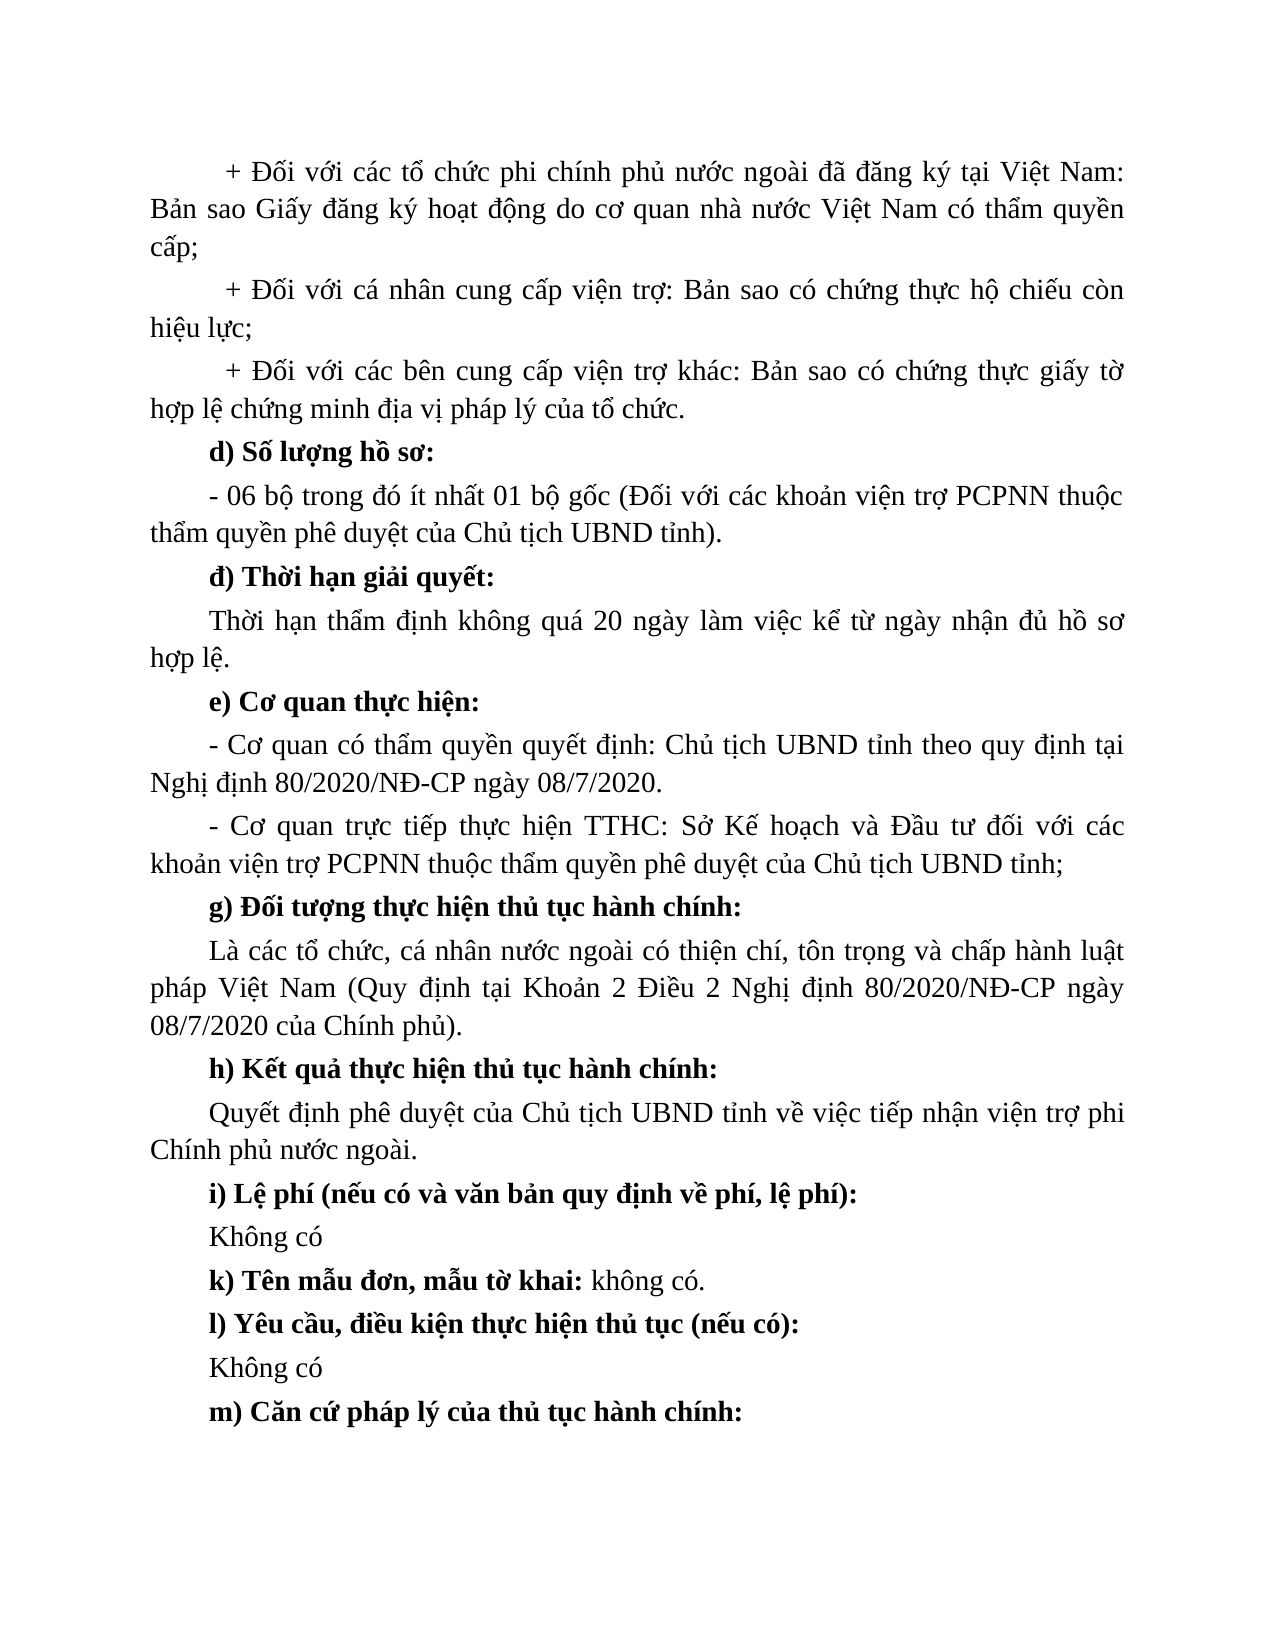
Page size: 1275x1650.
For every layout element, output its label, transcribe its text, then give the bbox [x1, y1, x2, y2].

text + Đối với cá nhân cung cấp viện trợ: Bản sao có chứng thực hộ chiếu còn hiệu lực; [150, 268, 1125, 343]
text + Đối với các bên cung cấp viện trợ khác: Bản sao có chứng thực giấy tờ hợp lệ chứng minh địa vị pháp lý của tổ chức. [150, 349, 1125, 424]
text + Đối với các tổ chức phi chính phủ nước ngoài đã đăng ký tại Việt Nam: Bản sao Giấy đăng ký hoạt động do cơ quan nhà nước Việt Nam có thẩm quyền cấp; [150, 150, 1125, 262]
text g) Đối tượng thực hiện thủ tục hành chính: [150, 885, 1125, 923]
text Là các tổ chức, cá nhân nước ngoài có thiện chí, tôn trọng và chấp hành luật pháp Việt Nam (Quy định tại Khoản 2 Điều 2 Nghị định 80/2020/NĐ-CP ngày 08/7/2020 của Chính phủ). [150, 929, 1125, 1041]
text m) Căn cứ pháp lý của thủ tục hành chính: [150, 1390, 1125, 1427]
text Không có [150, 1346, 1125, 1384]
text Không có [150, 1216, 1125, 1253]
text - 06 bộ trong đó ít nhất 01 bộ gốc (Đối với các khoản viện trợ PCPNN thuộc thẩm quyền phê duyệt của Chủ tịch UBND tỉnh). [150, 474, 1125, 549]
text Quyết định phê duyệt của Chủ tịch UBND tỉnh về việc tiếp nhận viện trợ phi Chính phủ nước ngoài. [150, 1091, 1125, 1166]
text d) Số lượng hồ sơ: [150, 431, 1125, 468]
text đ) Thời hạn giải quyết: [150, 555, 1125, 593]
text e) Cơ quan thực hiện: [150, 680, 1125, 717]
text - Cơ quan có thẩm quyền quyết định: Chủ tịch UBND tỉnh theo quy định tại Nghị định 80/2020/NĐ-CP ngày 08/7/2020. [150, 723, 1125, 798]
text - Cơ quan trực tiếp thực hiện TTHC: Sở Kế hoạch và Đầu tư đối với các khoản viện trợ PCPNN thuộc thẩm quyền phê duyệt của Chủ tịch UBND tỉnh; [150, 804, 1125, 879]
text i) Lệ phí (nếu có và văn bản quy định về phí, lệ phí): [150, 1172, 1125, 1209]
text l) Yêu cầu, điều kiện thực hiện thủ tục (nếu có): [150, 1303, 1125, 1340]
text Thời hạn thẩm định không quá 20 ngày làm việc kể từ ngày nhận đủ hồ sơ hợp lệ. [150, 599, 1125, 674]
text h) Kết quả thực hiện thủ tục hành chính: [150, 1047, 1125, 1085]
text k) Tên mẫu đơn, mẫu tờ khai: không có. [150, 1259, 1125, 1297]
